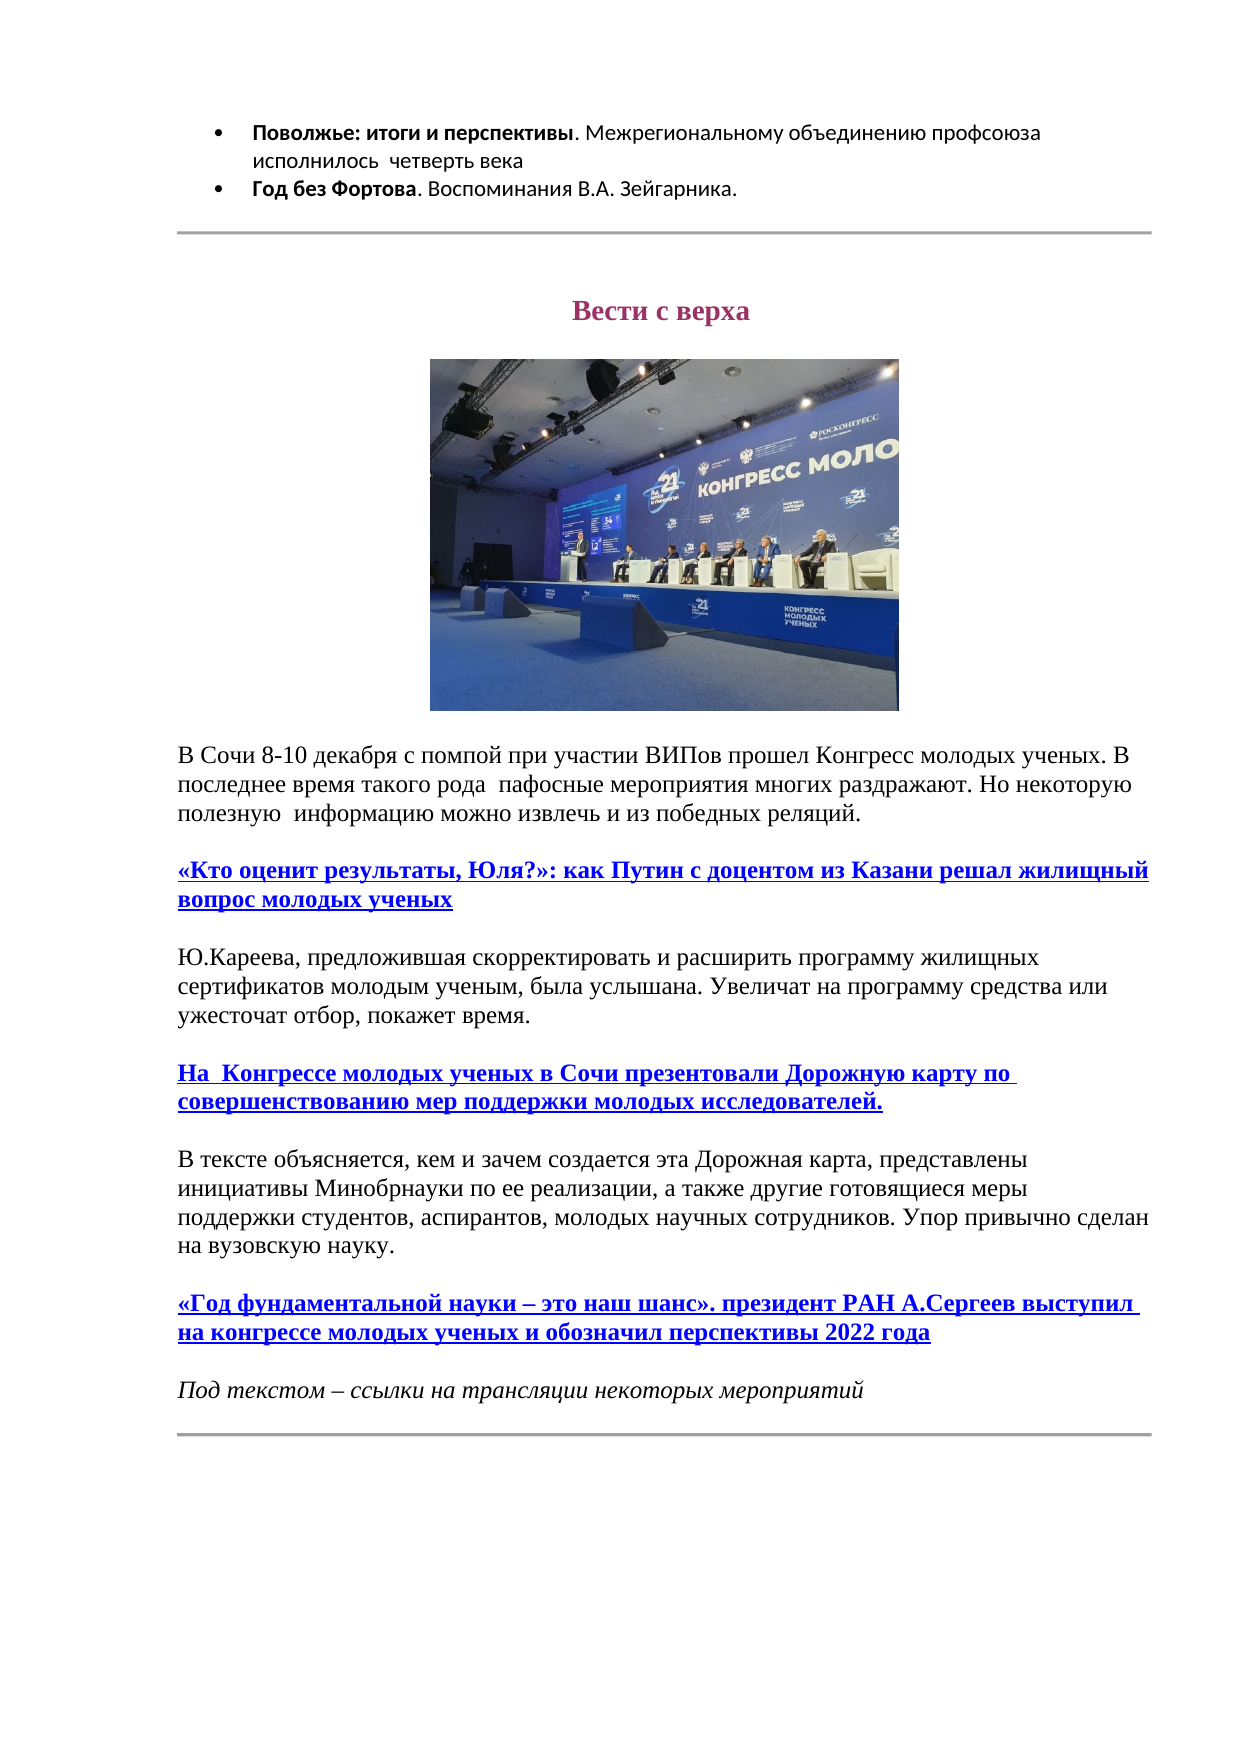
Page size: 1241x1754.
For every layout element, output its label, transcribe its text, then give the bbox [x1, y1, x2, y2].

text «Год фундаментальной науки – это наш шанс». президент РАН А.Сергеев выступил на конгрессе молодых ученых и обозначил перспективы 2022 года [177, 1288, 1152, 1346]
text На Конгрессе молодых ученых в Сочи презентовали Дорожную карту по совершенствованию мер поддержки молодых исследователей. [177, 1058, 1152, 1115]
text Под текстом – ссылки на трансляции некоторых мероприятий [177, 1375, 1152, 1404]
list Поволжье: итоги и перспективы. Межрегиональному объединению профсоюза исполнилось четверть века [215, 118, 1152, 174]
text «Кто оценит результаты, Юля?»: как Путин с доцентом из Казани решал жилищный вопрос молодых ученых [177, 856, 1152, 913]
picture [430, 359, 899, 711]
text В Сочи 8-10 декабря с помпой при участии ВИПов прошел Конгресс молодых ученых. В последнее время такого рода пафосные мероприятия многих раздражают. Но некоторую полезную информацию можно извлечь и из победных реляций. [177, 740, 1152, 826]
text В тексте объясняется, кем и зачем создается эта Дорожная карта, представлены инициативы Минобрнауки по ее реализации, а также другие готовящиеся меры поддержки студентов, аспирантов, молодых научных сотрудников. Упор привычно сделан на вузовскую науку. [177, 1144, 1152, 1259]
list Год без Фортова. Воспоминания В.А. Зейгарника. [215, 174, 1152, 202]
text Ю.Кареева, предложившая скорректировать и расширить программу жилищных сертификатов молодым ученым, была услышана. Увеличат на программу средства или ужесточат отбор, покажет время. [177, 942, 1152, 1028]
